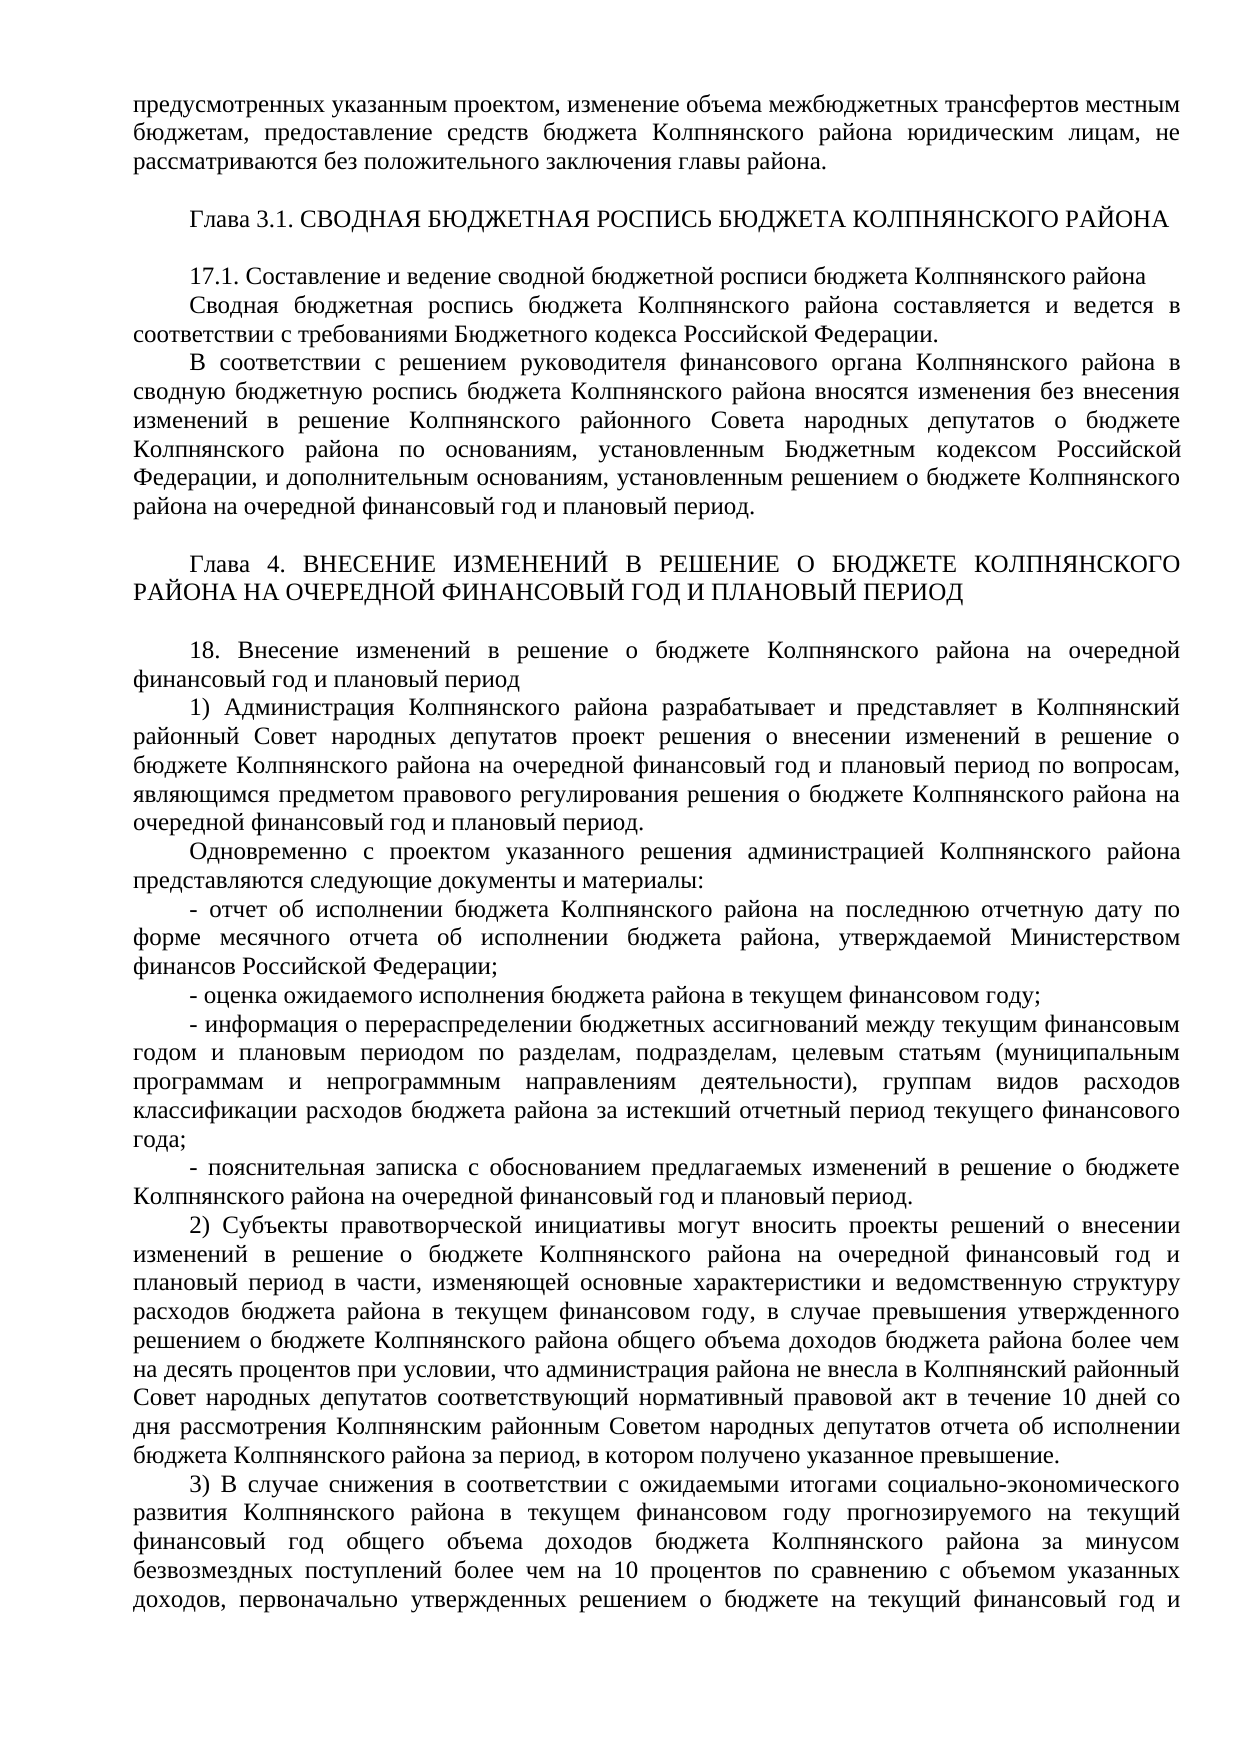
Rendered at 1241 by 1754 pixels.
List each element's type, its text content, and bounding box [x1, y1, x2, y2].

text - оценка ожидаемого исполнения бюджета района в текущем финансовом году; [133, 980, 1181, 1009]
text - пояснительная записка с обоснованием предлагаемых изменений в решение о бюджете Колпнянского района на очередной финансовый год и плановый период. [133, 1152, 1181, 1210]
text 1) Администрация Колпнянского района разрабатывает и представляет в Колпнянский районный Совет народных депутатов проект решения о внесении изменений в решение о бюджете Колпнянского района на очередной финансовый год и плановый период по вопросам, являющимся предметом правового регулирования решения о бюджете Колпнянского района на очередной финансовый год и плановый период. [133, 692, 1181, 836]
text 2) Субъекты правотворческой инициативы могут вносить проекты решений о внесении изменений в решение о бюджете Колпнянского района на очередной финансовый год и плановый период в части, изменяющей основные характеристики и ведомственную структуру расходов бюджета района в текущем финансовом году, в случае превышения утвержденного решением о бюджете Колпнянского района общего объема доходов бюджета района более чем на десять процентов при условии, что администрация района не внесла в Колпнянский районный Совет народных депутатов соответствующий нормативный правовой акт в течение 10 дней со дня рассмотрения Колпнянским районным Советом народных депутатов отчета об исполнении бюджета Колпнянского района за период, в котором получено указанное превышение. [133, 1210, 1181, 1469]
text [133, 89, 1181, 175]
text Глава 4. ВНЕСЕНИЕ ИЗМЕНЕНИЙ В РЕШЕНИЕ О БЮДЖЕТЕ КОЛПНЯНСКОГО РАЙОНА НА ОЧЕРЕДНОЙ ФИНАНСОВЫЙ ГОД И ПЛАНОВЫЙ ПЕРИОД [133, 549, 1181, 606]
text 18. Внесение изменений в решение о бюджете Колпнянского района на очередной финансовый год и плановый период [133, 635, 1181, 692]
text Одновременно с проектом указанного решения администрацией Колпнянского района представляются следующие документы и материалы: [133, 836, 1181, 894]
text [133, 1469, 1181, 1612]
text - информация о перераспределении бюджетных ассигнований между текущим финансовым годом и плановым периодом по разделам, подразделам, целевым статьям (муниципальным программам и непрограммным направлениям деятельности), группам видов расходов классификации расходов бюджета района за истекший отчетный период текущего финансового года; [133, 1009, 1181, 1152]
text Глава 3.1. СВОДНАЯ БЮДЖЕТНАЯ РОСПИСЬ БЮДЖЕТА КОЛПНЯНСКОГО РАЙОНА [133, 204, 1181, 232]
text В соответствии с решением руководителя финансового органа Колпнянского района в сводную бюджетную роспись бюджета Колпнянского района вносятся изменения без внесения изменений в решение Колпнянского районного Совета народных депутатов о бюджете Колпнянского района по основаниям, установленным Бюджетным кодексом Российской Федерации, и дополнительным основаниям, установленным решением о бюджете Колпнянского района на очередной финансовый год и плановый период. [133, 347, 1181, 520]
text - отчет об исполнении бюджета Колпнянского района на последнюю отчетную дату по форме месячного отчета об исполнении бюджета района, утверждаемой Министерством финансов Российской Федерации; [133, 894, 1181, 980]
text Сводная бюджетная роспись бюджета Колпнянского района составляется и ведется в соответствии с требованиями Бюджетного кодекса Российской Федерации. [133, 290, 1181, 347]
text 17.1. Составление и ведение сводной бюджетной росписи бюджета Колпнянского района [133, 261, 1181, 290]
